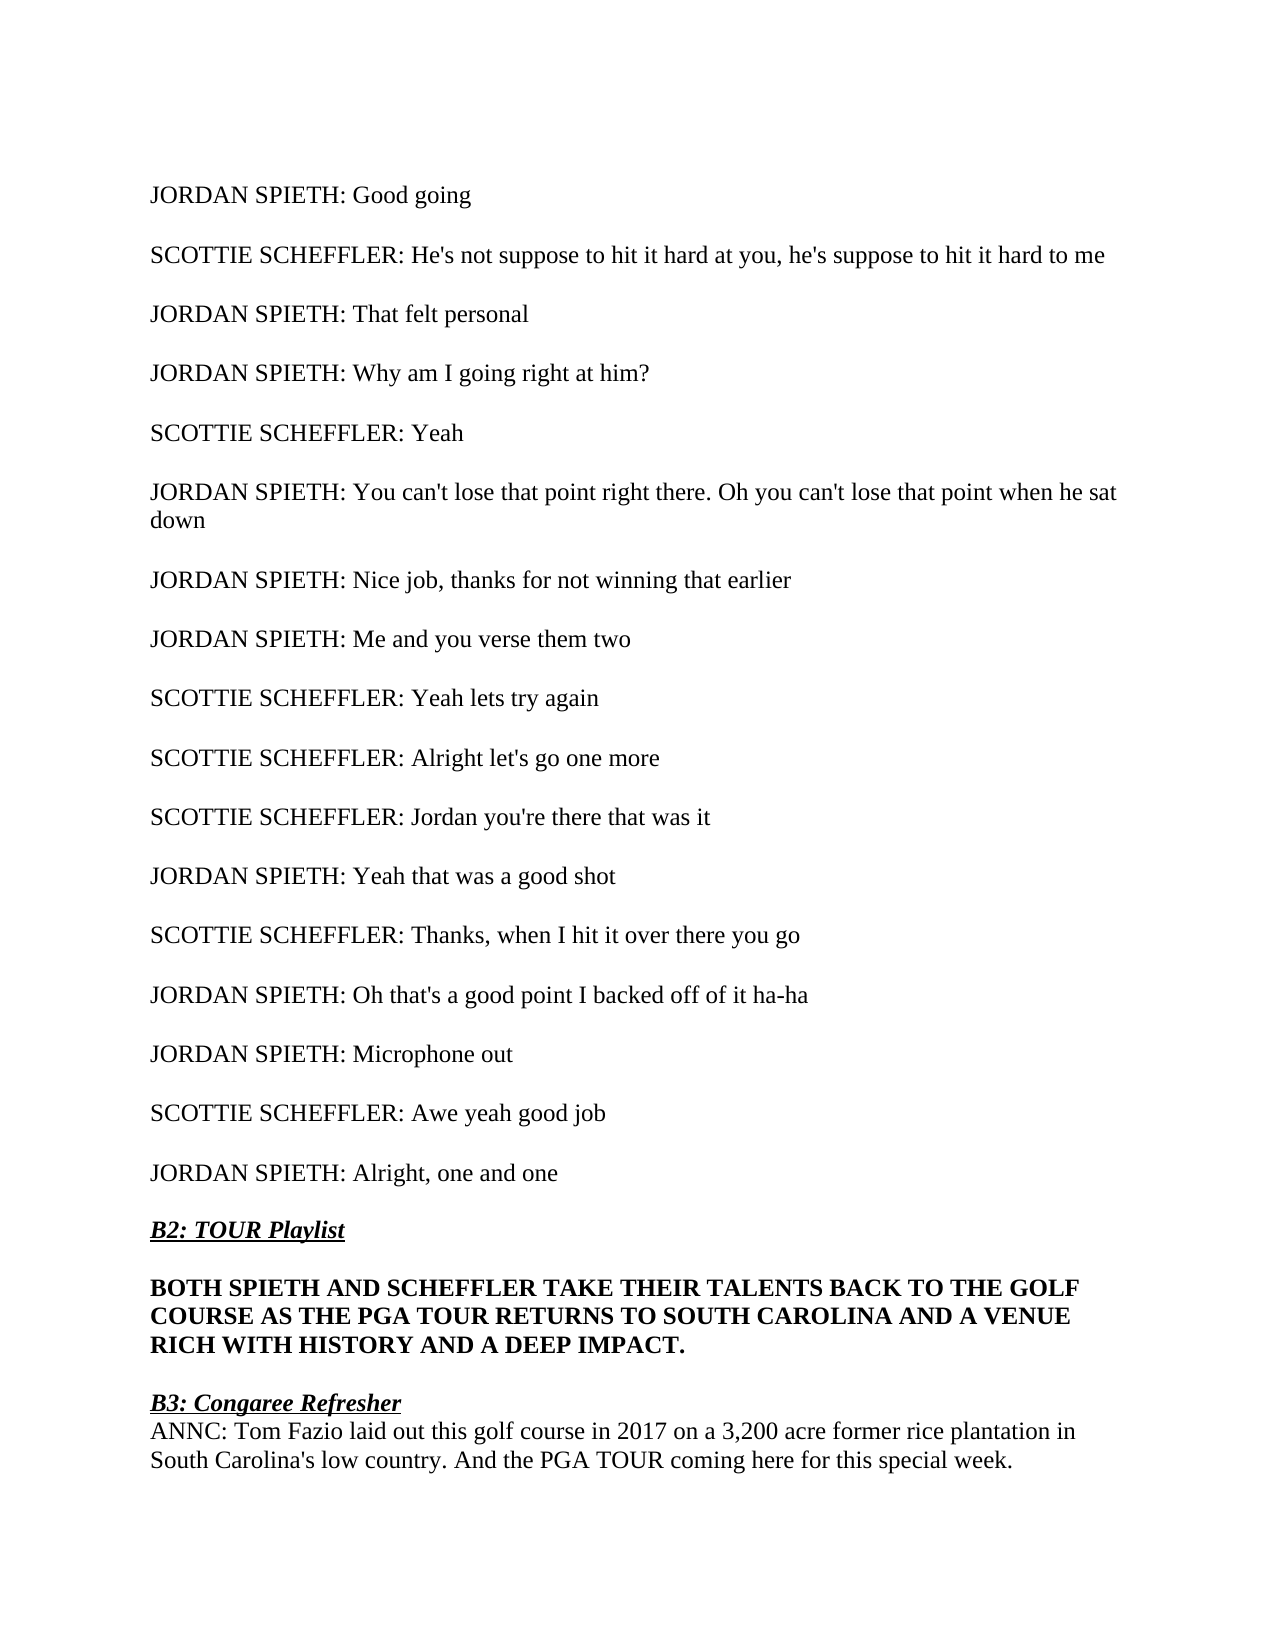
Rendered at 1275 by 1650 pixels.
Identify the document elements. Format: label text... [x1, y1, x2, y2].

text SCOTTIE SCHEFFLER: Yeah lets try again [150, 683, 1125, 712]
text JORDAN SPIETH: That felt personal [150, 299, 1125, 328]
text SCOTTIE SCHEFFLER: He's not suppose to hit it hard at you, he's suppose to hit it hard to me [150, 240, 1125, 268]
text JORDAN SPIETH: Microphone out [150, 1039, 1125, 1068]
text SCOTTIE SCHEFFLER: Jordan you're there that was it [150, 802, 1125, 831]
text SCOTTIE SCHEFFLER: Yeah [150, 418, 1125, 446]
text JORDAN SPIETH: Good going [150, 181, 1125, 209]
text JORDAN SPIETH: Why am I going right at him? [150, 358, 1125, 387]
text BOTH SPIETH AND SCHEFFLER TAKE THEIR TALENTS BACK TO THE GOLF COURSE AS THE PGA TOUR RETURNS TO SOUTH CAROLINA AND A VENUE RICH WITH HISTORY AND A DEEP IMPACT. [150, 1273, 1125, 1359]
text JORDAN SPIETH: Nice job, thanks for not winning that earlier [150, 565, 1125, 594]
text B3: Congaree Refresher [150, 1388, 1125, 1416]
text JORDAN SPIETH: Alright, one and one [150, 1158, 1125, 1186]
text ANNC: Tom Fazio laid out this golf course in 2017 on a 3,200 acre former rice plantation in South Carolina's low country. And the PGA TOUR coming here for this special week. [150, 1416, 1125, 1474]
text SCOTTIE SCHEFFLER: Alright let's go one more [150, 743, 1125, 771]
text SCOTTIE SCHEFFLER: Thanks, when I hit it over there you go [150, 921, 1125, 949]
text JORDAN SPIETH: Yeah that was a good shot [150, 861, 1125, 890]
text JORDAN SPIETH: Me and you verse them two [150, 624, 1125, 653]
text B2: TOUR Playlist [150, 1215, 1125, 1244]
text SCOTTIE SCHEFFLER: Awe yeah good job [150, 1098, 1125, 1127]
text JORDAN SPIETH: You can't lose that point right there. Oh you can't lose that point when he sat down [150, 477, 1125, 534]
text JORDAN SPIETH: Oh that's a good point I backed off of it ha-ha [150, 980, 1125, 1008]
